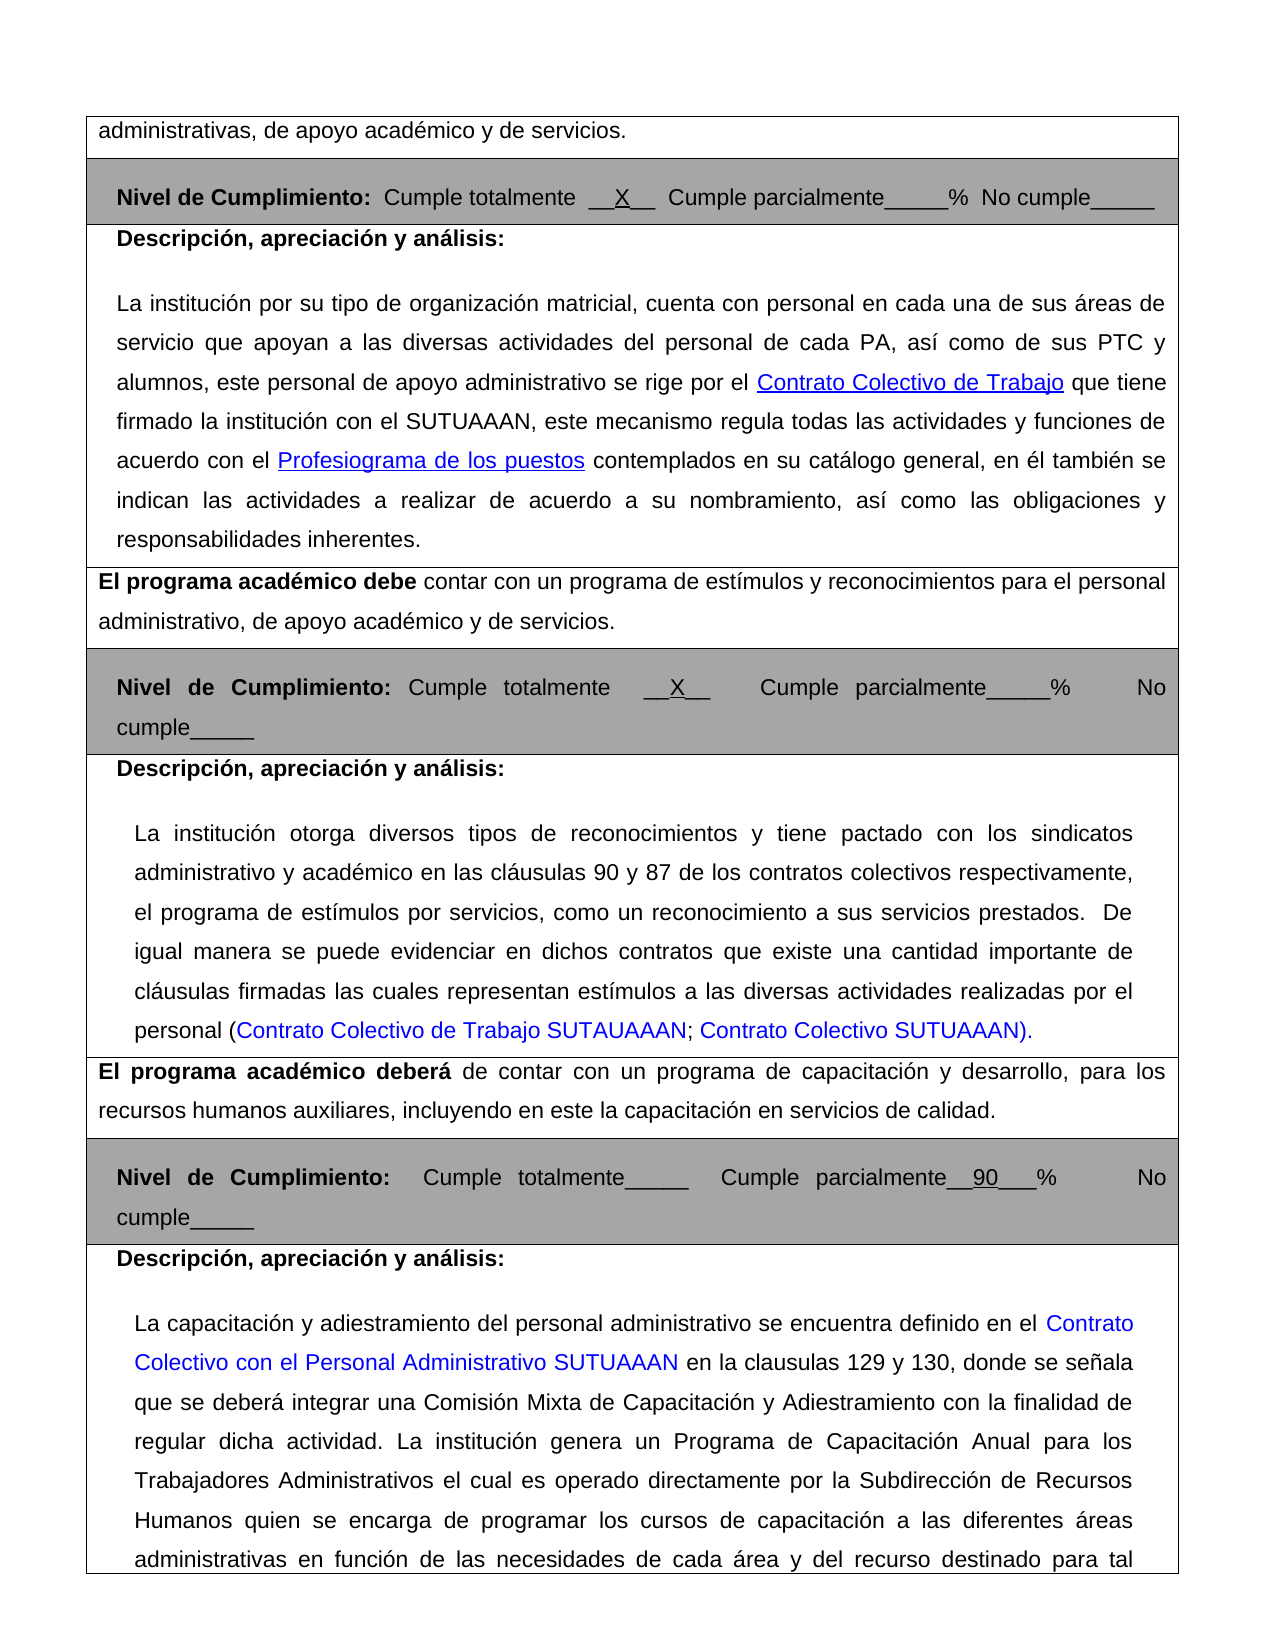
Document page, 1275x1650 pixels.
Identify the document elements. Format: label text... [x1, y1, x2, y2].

table_cell Nivel de Cumplimiento: Cumple totalmente __X__ Cumple parcialmente_____% No cumple_____ [87, 159, 1178, 224]
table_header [87, 117, 1178, 157]
table_cell El programa académico debe contar con un programa de estímulos y reconocimientos para el personal administrativo, de apoyo académico y de servicios. [87, 568, 1178, 648]
table_cell Nivel de Cumplimiento: Cumple totalmente __X__ Cumple parcialmente_____% No cumple_____ [87, 649, 1178, 754]
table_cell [87, 1245, 1178, 1573]
table_cell Descripción, apreciación y análisis: La institución por su tipo de organización matricial, cuenta con personal en cada una de sus áreas de servicio que apoyan a las diversas actividades del personal de cada PA, así como de sus PTC y alumnos, este personal de apoyo administrativo se rige por el Contrato Colectivo de Trabajo que tiene firmado la institución con el SUTUAAAN, este mecanismo regula todas las actividades y funciones de acuerdo con el Profesiograma de los puestos contemplados en su catálogo general, en él también se indican las actividades a realizar de acuerdo a su nombramiento, así como las obligaciones y responsabilidades inherentes. [87, 225, 1178, 567]
table_cell Nivel de Cumplimiento: Cumple totalmente_____ Cumple parcialmente__90___% No cumple_____ [87, 1139, 1178, 1244]
table_cell El programa académico deberá de contar con un programa de capacitación y desarrollo, para los recursos humanos auxiliares, incluyendo en este la capacitación en servicios de calidad. [87, 1058, 1178, 1138]
table_cell Descripción, apreciación y análisis: La institución otorga diversos tipos de reconocimientos y tiene pactado con los sindicatos administrativo y académico en las cláusulas 90 y 87 de los contratos colectivos respectivamente, el programa de estímulos por servicios, como un reconocimiento a sus servicios prestados. De igual manera se puede evidenciar en dichos contratos que existe una cantidad importante de cláusulas firmadas las cuales representan estímulos a las diversas actividades realizadas por el personal (Contrato Colectivo de Trabajo SUTAUAAAN; Contrato Colectivo SUTUAAAN). [87, 755, 1178, 1057]
